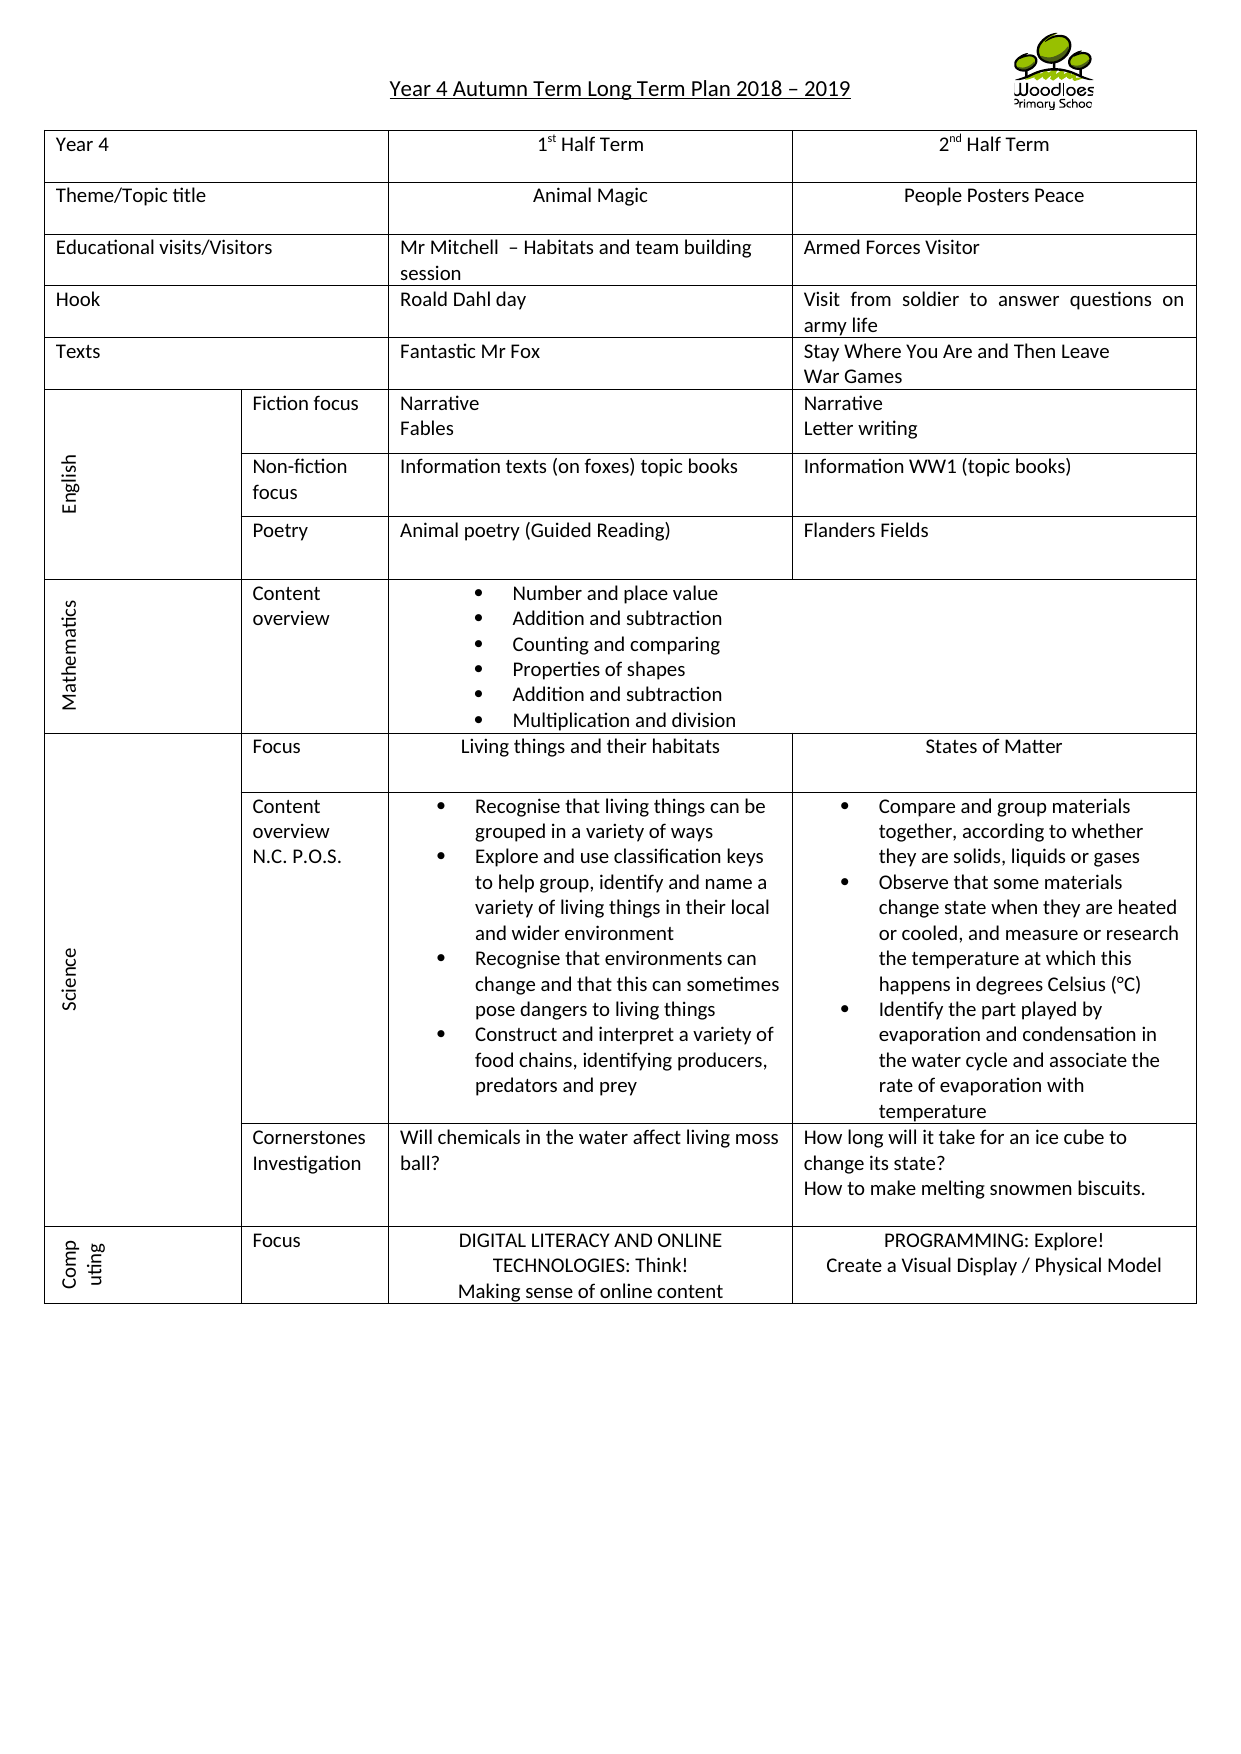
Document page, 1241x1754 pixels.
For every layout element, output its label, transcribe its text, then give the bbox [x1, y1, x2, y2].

table_header 2nd Half Term [793, 131, 1196, 182]
table_cell Science [45, 734, 241, 1226]
table_cell Fantastic Mr Fox [389, 338, 792, 389]
table_cell Narrative Fables [389, 390, 792, 452]
table_cell Information texts (on foxes) topic books [389, 454, 792, 516]
table_cell Poetry [242, 517, 388, 579]
table_cell Stay Where You Are and Then Leave War Games [793, 338, 1196, 389]
table_cell Cornerstones Investigation [242, 1124, 388, 1226]
table_cell Visit from soldier to answer questions on army life [793, 286, 1196, 337]
table_cell Recognise that living things can be grouped in a variety of ways Explore and use classification keys to help group, identify and name a variety of living things in their local and wider environment Recognise that environments can change and that this can sometimes pose dangers to living things Construct and interpret a variety of food chains, identifying producers, predators and prey [389, 793, 792, 1123]
table_cell Number and place value Addition and subtraction Counting and comparing Properties of shapes Addition and subtraction Multiplication and division [389, 580, 792, 732]
table_cell Will chemicals in the water affect living moss ball? [389, 1124, 792, 1226]
table_cell Animal poetry (Guided Reading) [389, 517, 792, 579]
table_cell Content overview N.C. P.O.S. [242, 793, 388, 1123]
table_cell How long will it take for an ice cube to change its state? How to make melting snowmen biscuits. [793, 1124, 1196, 1226]
table_cell Armed Forces Visitor [793, 235, 1196, 285]
table_cell Flanders Fields [793, 517, 1196, 579]
table_cell Educational visits/Visitors [45, 235, 388, 285]
table_header Year 4 [45, 131, 388, 182]
table_cell Information WW1 (topic books) [793, 454, 1196, 516]
table_cell Living things and their habitats [389, 734, 792, 792]
table_cell Mr Mitchell – Habitats and team building session [389, 235, 792, 285]
table_cell Fiction focus [242, 390, 388, 452]
table_cell Mathematics [45, 580, 241, 732]
table_cell Focus [242, 734, 388, 792]
table_cell States of Matter [793, 734, 1196, 792]
table_cell Roald Dahl day [389, 286, 792, 337]
table_cell Animal Magic [389, 183, 792, 233]
table_cell Narrative Letter writing [793, 390, 1196, 452]
table_cell Content overview [242, 580, 388, 732]
table_cell Computing [45, 1227, 241, 1303]
table_cell PROGRAMMING: Explore! Create a Visual Display / Physical Model [793, 1227, 1196, 1303]
table_cell Compare and group materials together, according to whether they are solids, liquids or gases Observe that some materials change state when they are heated or cooled, and measure or research the temperature at which this happens in degrees Celsius (°C) Identify the part played by evaporation and condensation in the water cycle and associate the rate of evaporation with temperature [793, 793, 1196, 1123]
table_cell Focus [242, 1227, 388, 1303]
table_cell Texts [45, 338, 388, 389]
table_cell Theme/Topic title [45, 183, 388, 233]
table_cell English [45, 390, 241, 579]
table_cell People Posters Peace [793, 183, 1196, 233]
table_header 1st Half Term [389, 131, 792, 182]
table_cell Hook [45, 286, 388, 337]
table_cell DIGITAL LITERACY AND ONLINE TECHNOLOGIES: Think! Making sense of online content [389, 1227, 792, 1303]
table_cell [792, 580, 1196, 732]
table_cell Non-fiction focus [242, 454, 388, 516]
